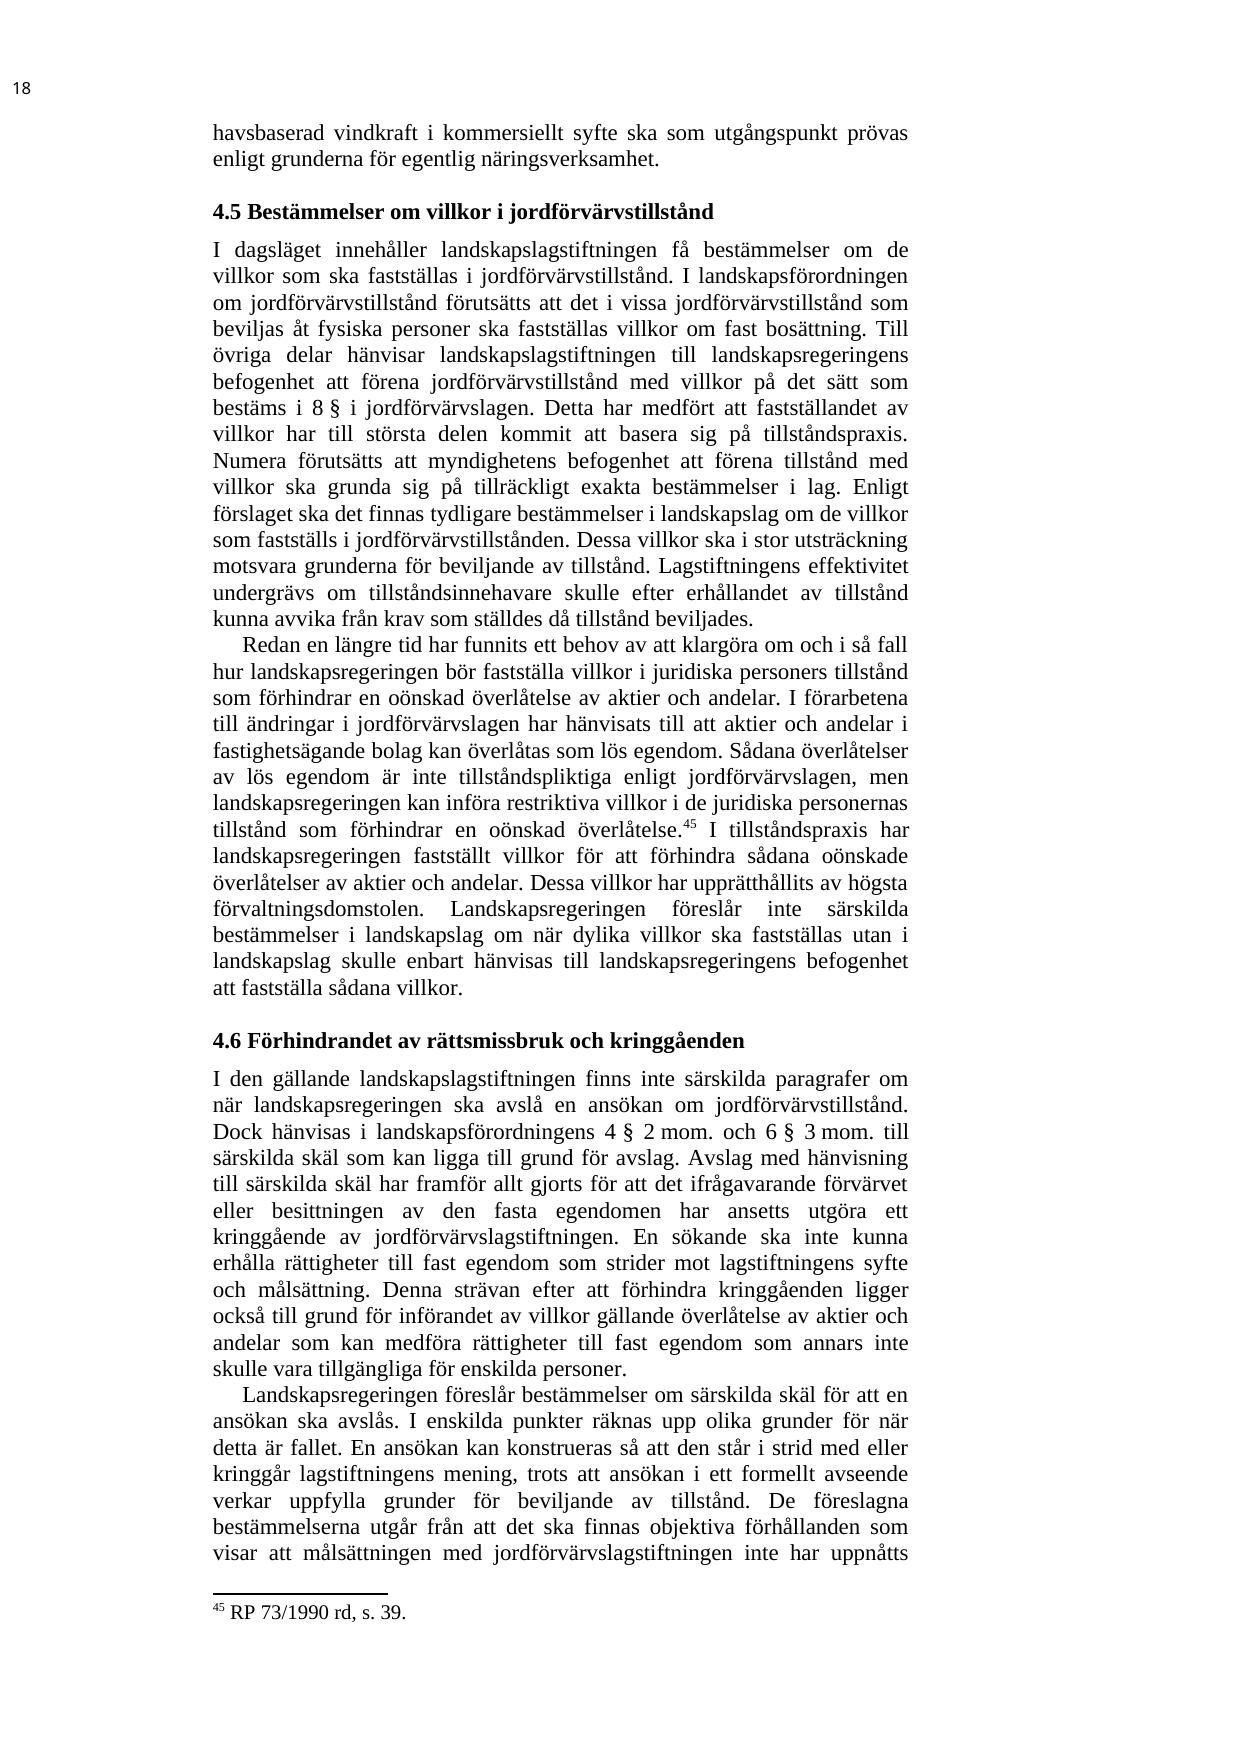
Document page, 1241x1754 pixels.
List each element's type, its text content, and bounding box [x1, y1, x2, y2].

text I dagsläget innehåller landskapslagstiftningen få bestämmelser om de villkor som ska fastställas i jordförvärvstillstånd. I landskapsförordningen om jordförvärvstillstånd förutsätts att det i vissa jordförvärvstillstånd som beviljas åt fysiska personer ska fastställas villkor om fast bosättning. Till övriga delar hänvisar landskapslagstiftningen till landskapsregeringens befogenhet att förena jordförvärvstillstånd med villkor på det sätt som bestäms i 8 § i jordförvärvslagen. Detta har medfört att fastställandet av villkor har till största delen kommit att basera sig på tillståndspraxis. Numera förutsätts att myndighetens befogenhet att förena tillstånd med villkor ska grunda sig på tillräckligt exakta bestämmelser i lag. Enligt förslaget ska det finnas tydligare bestämmelser i landskapslag om de villkor som fastställs i jordförvärvstillstånden. Dessa villkor ska i stor utsträckning motsvara grunderna för beviljande av tillstånd. Lagstiftningens effektivitet undergrävs om tillståndsinnehavare skulle efter erhållandet av tillstånd kunna avvika från krav som ställdes då tillstånd beviljades. [213, 236, 909, 631]
text Redan en längre tid har funnits ett behov av att klargöra om och i så fall hur landskapsregeringen bör fastställa villkor i juridiska personers tillstånd som förhindrar en oönskad överlåtelse av aktier och andelar. I förarbetena till ändringar i jordförvärvslagen har hänvisats till att aktier och andelar i fastighetsägande bolag kan överlåtas som lös egendom. Sådana överlåtelser av lös egendom är inte tillståndspliktiga enligt jordförvärvslagen, men landskapsregeringen kan införa restriktiva villkor i de juridiska personernas tillstånd som förhindrar en oönskad överlåtelse. I tillståndspraxis har landskapsregeringen fastställt villkor för att förhindra sådana oönskade överlåtelser av aktier och andelar. Dessa villkor har upprätthållits av högsta förvaltningsdomstolen. Landskapsregeringen föreslår inte särskilda bestämmelser i landskapslag om när dylika villkor ska fastställas utan i landskapslag skulle enbart hänvisas till landskapsregeringens befogenhet att fastställa sådana villkor. [213, 631, 909, 1000]
text 4.5 Bestämmelser om villkor i jordförvärvstillstånd [213, 198, 909, 224]
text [213, 1381, 909, 1566]
text I den gällande landskapslagstiftningen finns inte särskilda paragrafer om när landskapsregeringen ska avslå en ansökan om jordförvärvstillstånd. Dock hänvisas i landskapsförordningens 4 § 2 mom. och 6 § 3 mom. till särskilda skäl som kan ligga till grund för avslag. Avslag med hänvisning till särskilda skäl har framför allt gjorts för att det ifrågavarande förvärvet eller besittningen av den fasta egendomen har ansetts utgöra ett kringgående av jordförvärvslagstiftningen. En sökande ska inte kunna erhålla rättigheter till fast egendom som strider mot lagstiftningens syfte och målsättning. Denna strävan efter att förhindra kringgåenden ligger också till grund för införandet av villkor gällande överlåtelse av aktier och andelar som kan medföra rättigheter till fast egendom som annars inte skulle vara tillgängliga för enskilda personer. [213, 1065, 909, 1381]
text 4.6 Förhindrandet av rättsmissbruk och kringgåenden [213, 1027, 909, 1053]
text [213, 119, 909, 171]
